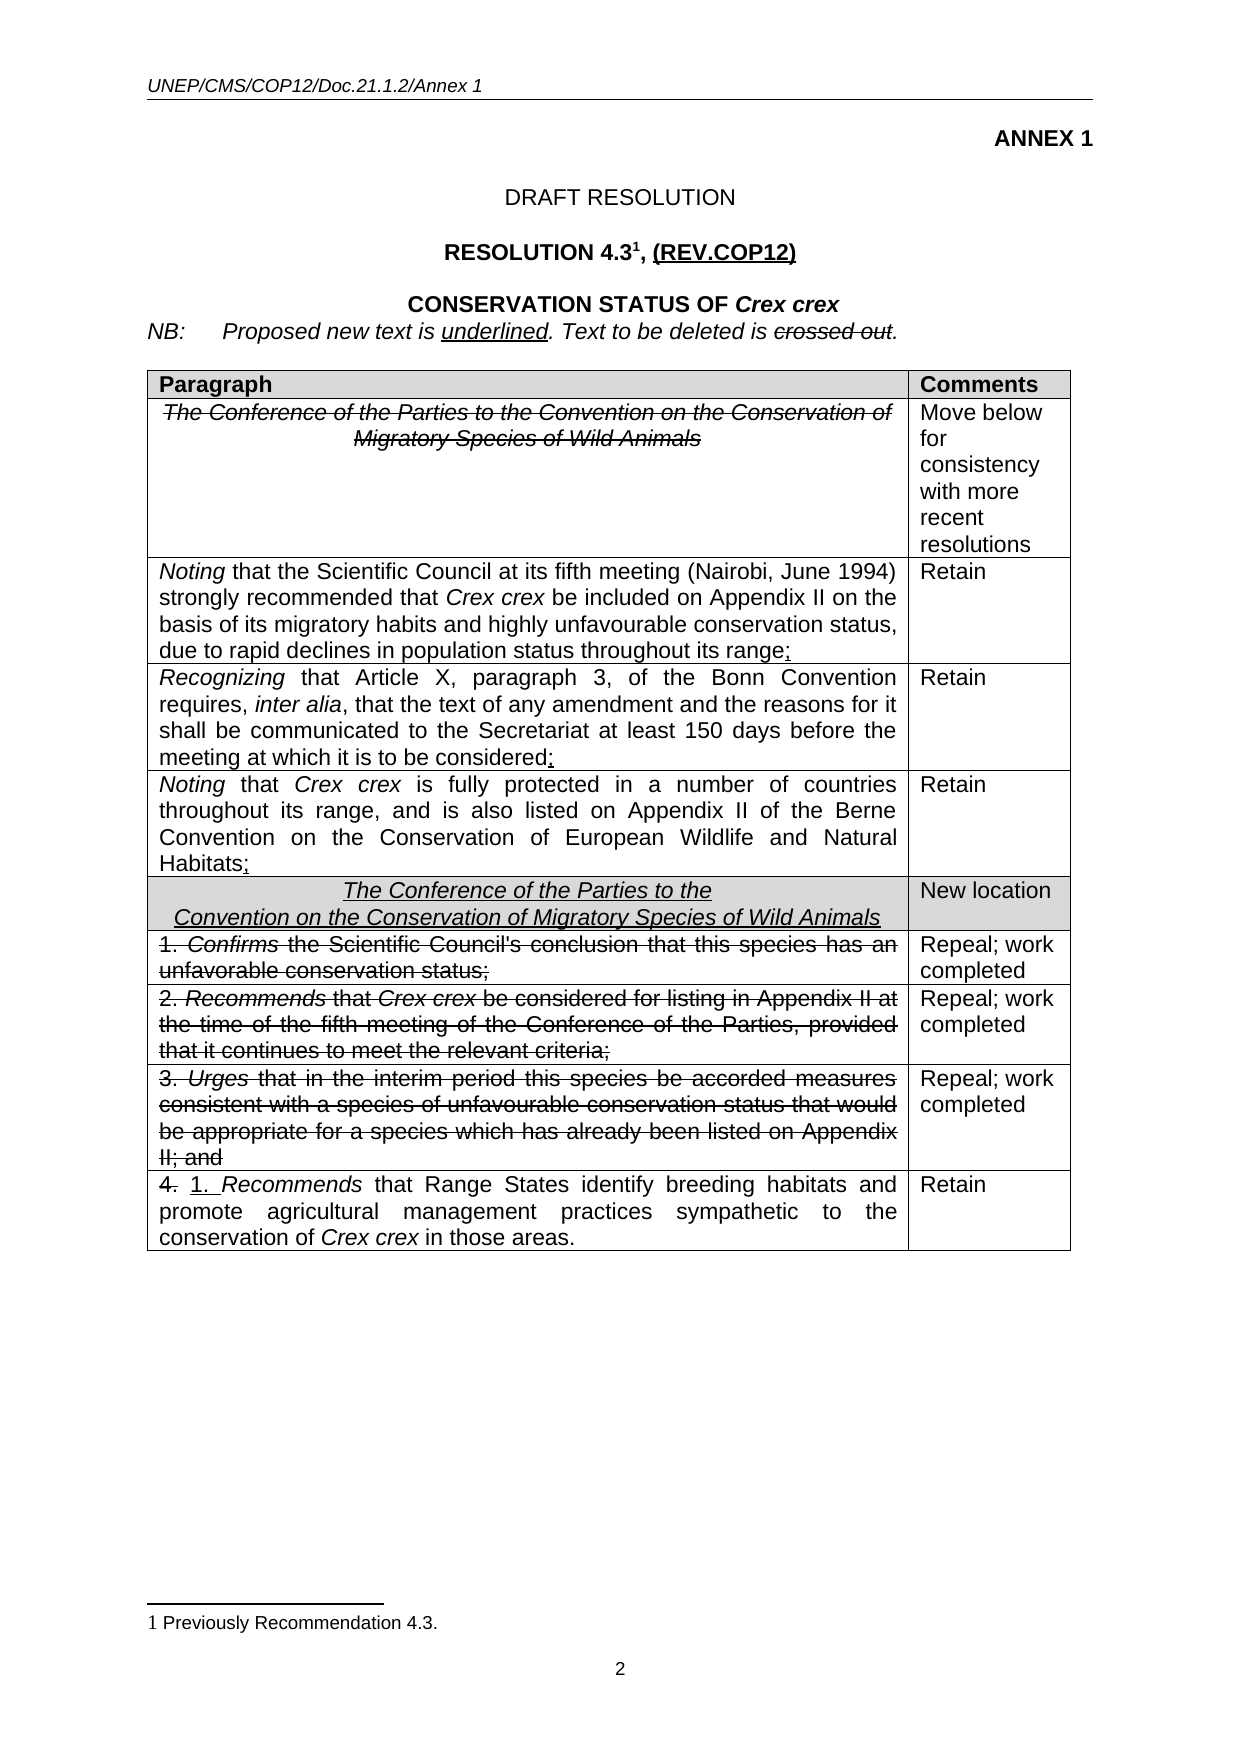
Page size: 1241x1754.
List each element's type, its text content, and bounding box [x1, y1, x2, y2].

table_cell Retain [909, 558, 1070, 663]
table_cell Move below for consistency with more recent resolutions [909, 399, 1070, 557]
text Resolution 4.31, (rev.cop12) [147, 238, 1093, 265]
table_cell 4. 1. Recommends that Range States identify breeding habitats and promote agricultural management practices sympathetic to the conservation of Crex crex in those areas. [148, 1171, 908, 1250]
table_cell The Conference of the Parties to the Convention on the Conservation of Migratory Species of Wild Animals [148, 877, 908, 930]
text conservation status of crex crex [147, 291, 1093, 318]
table_header Comments [909, 371, 1070, 398]
table_cell Repeal; work completed [909, 931, 1070, 984]
table_cell The Conference of the Parties to the Convention on the Conservation of Migratory Species of Wild Animals [148, 399, 908, 557]
table_cell Recognizing that Article X, paragraph 3, of the Bonn Convention requires, inter alia, that the text of any amendment and the reasons for it shall be communicated to the Secretariat at least 150 days before the meeting at which it is to be considered; [148, 664, 908, 770]
table_cell Retain [909, 771, 1070, 876]
table_cell New location [909, 877, 1070, 930]
table_cell Noting that the Scientific Council at its fifth meeting (Nairobi, June 1994) strongly recommended that Crex crex be included on Appendix II on the basis of its migratory habits and highly unfavourable conservation status, due to rapid declines in population status throughout its range; [148, 558, 908, 663]
table_header Paragraph [148, 371, 908, 398]
table_cell 2. Recommends that Crex crex be considered for listing in Appendix II at the time of the fifth meeting of the Conference of the Parties, provided that it continues to meet the relevant criteria; [148, 985, 908, 1064]
table_cell Retain [909, 1171, 1070, 1250]
text NB: Proposed new text is underlined. Text to be deleted is crossed out. [147, 318, 1093, 344]
table_cell Repeal; work completed [909, 1065, 1070, 1170]
table_cell 1. Confirms the Scientific Council's conclusion that this species has an unfavorable conservation status; [148, 931, 908, 984]
table_cell Repeal; work completed [909, 985, 1070, 1064]
table_cell 3. Urges that in the interim period this species be accorded measures consistent with a species of unfavourable conservation status that would be appropriate for a species which has already been listed on Appendix II; and [148, 1065, 908, 1170]
text draft resolution [147, 184, 1093, 211]
table_cell Retain [909, 664, 1070, 770]
text Annex 1 [147, 125, 1093, 152]
table_cell Noting that Crex crex is fully protected in a number of countries throughout its range, and is also listed on Appendix II of the Berne Convention on the Conservation of European Wildlife and Natural Habitats; [148, 771, 908, 876]
